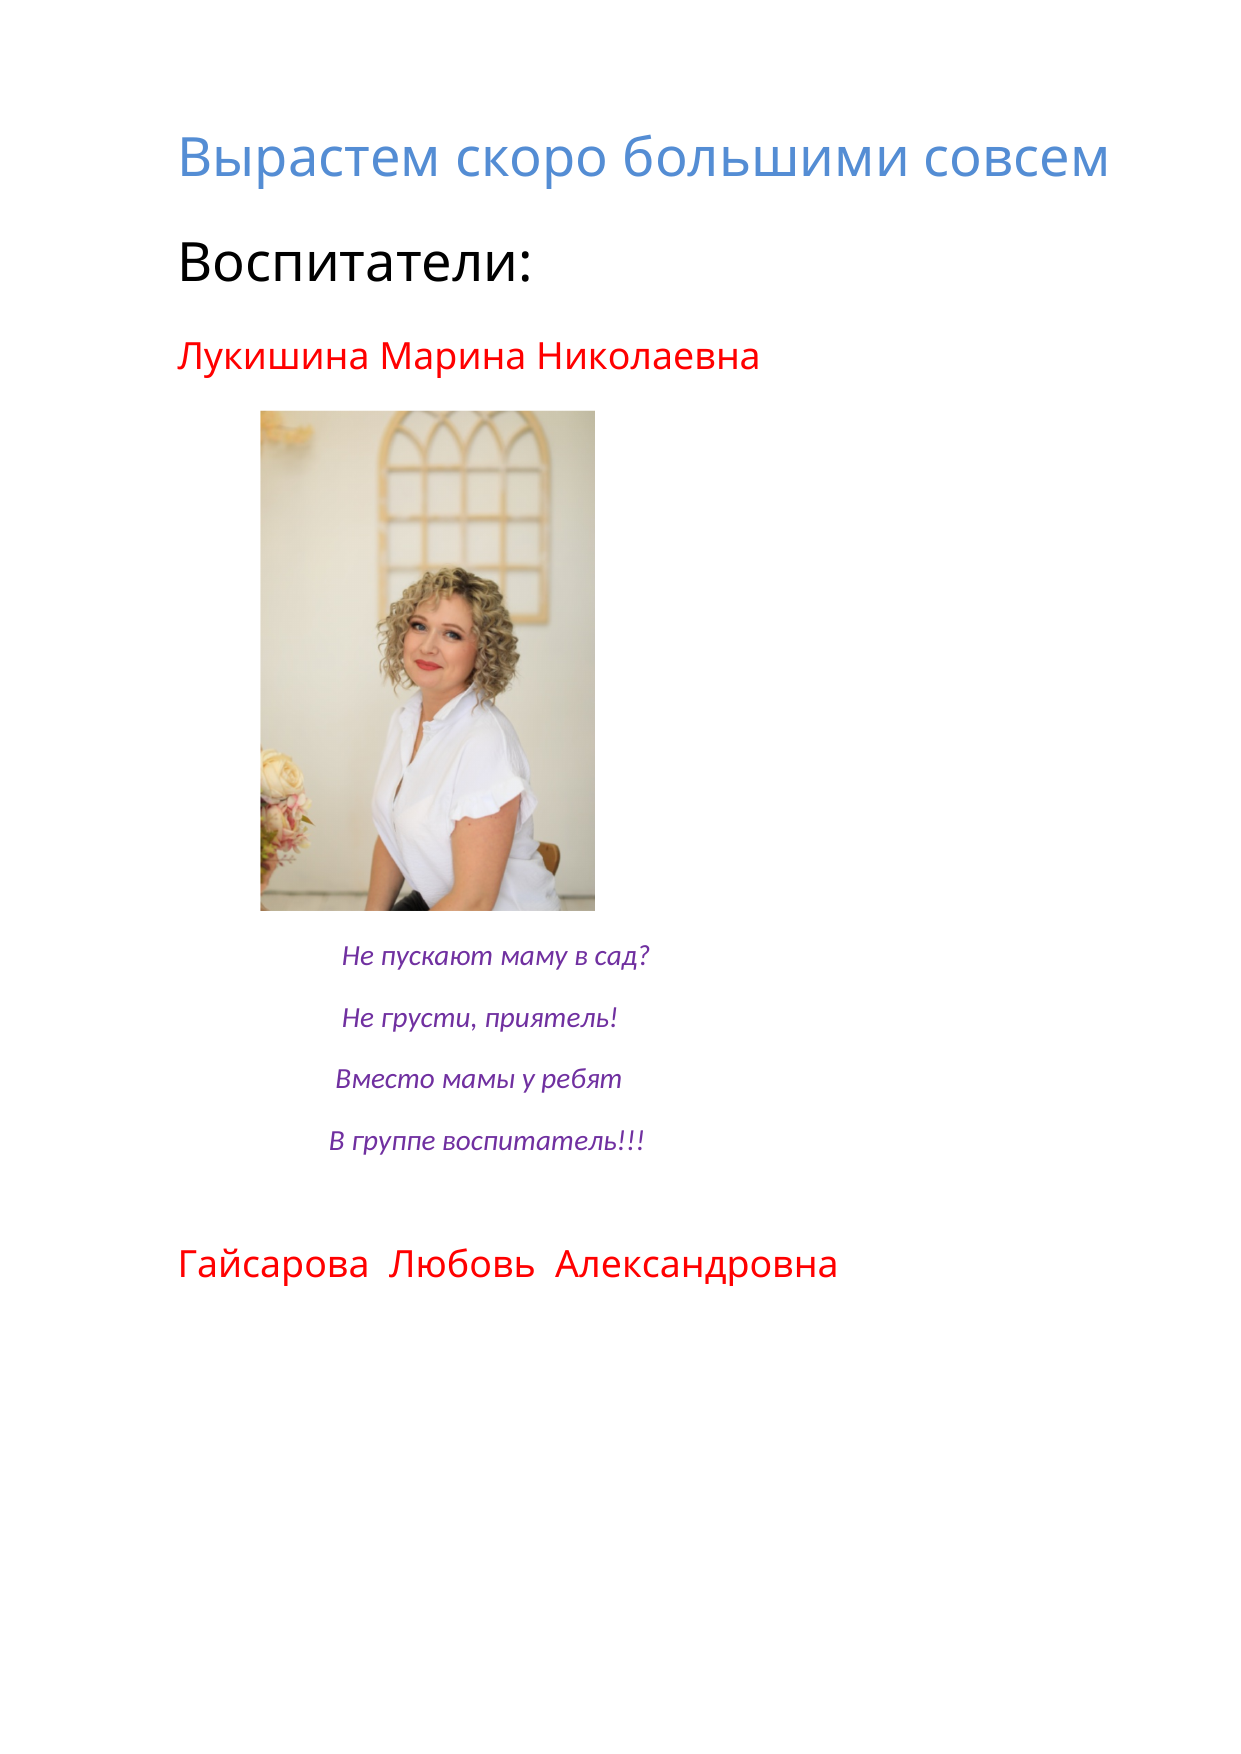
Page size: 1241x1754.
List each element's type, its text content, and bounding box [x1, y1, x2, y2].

text Не пускают маму в сад? [177, 937, 1152, 972]
text В группе воспитатель!!! [177, 1122, 1152, 1158]
text Не грусти, приятель! [177, 999, 1152, 1034]
text Лукишина Марина Николаевна [177, 329, 1152, 380]
text Гайсарова Любовь Александровна [177, 1237, 1152, 1288]
text Вместо мамы у ребят [177, 1060, 1152, 1096]
picture [261, 411, 595, 910]
text Вырастем скоро большими совсем [177, 118, 1152, 192]
text Воспитатели: [177, 224, 1152, 297]
